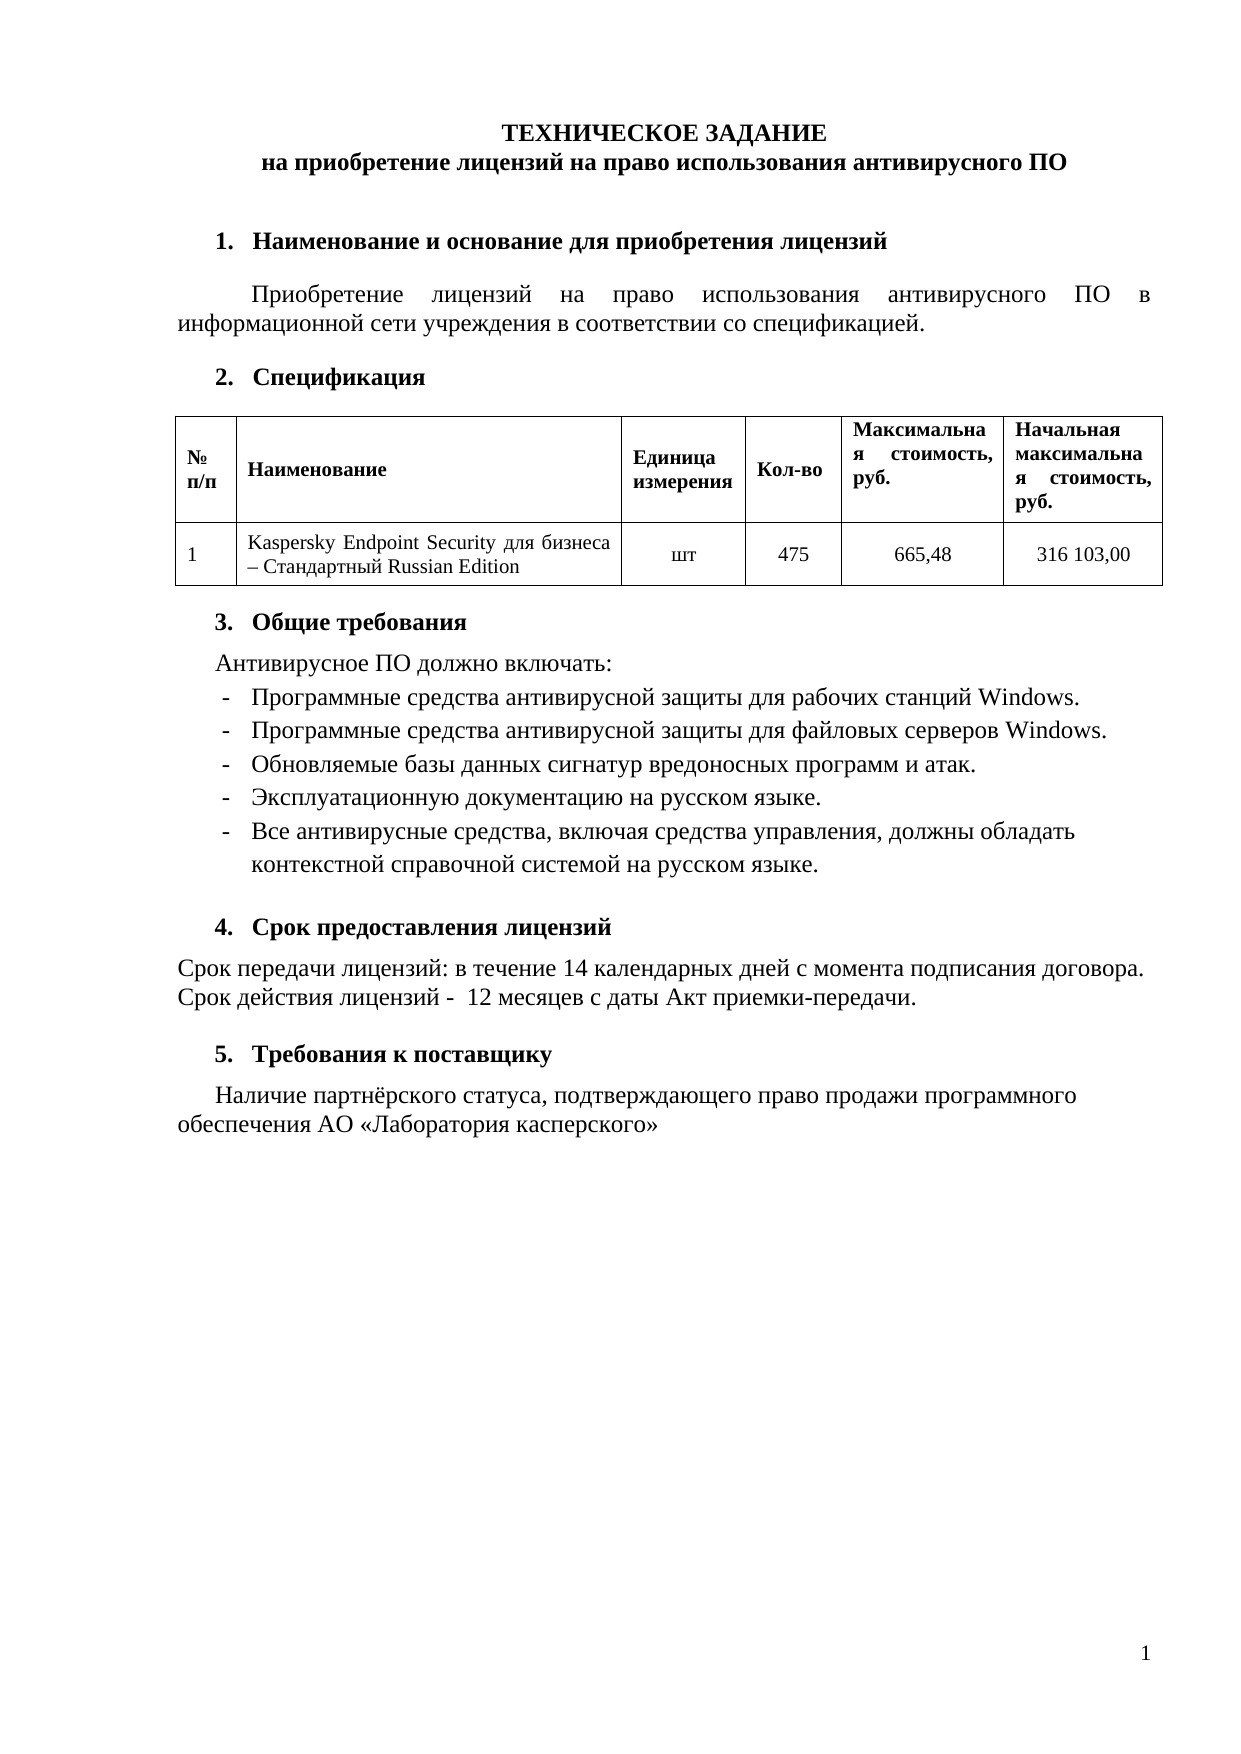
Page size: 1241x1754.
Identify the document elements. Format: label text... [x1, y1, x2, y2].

table_header Наименование [237, 417, 621, 522]
table_cell 475 [746, 523, 841, 585]
list Общие требования [214, 611, 1152, 636]
table_header Кол-во [746, 417, 841, 522]
list Программные средства антивирусной защиты для рабочих станций Windows. [222, 682, 1152, 711]
text ТЕХНИЧЕСКОЕ ЗАДАНИЕ на приобретение лицензий на право использования антивирусного ПО [177, 118, 1152, 176]
table_cell 316 103,00 [1004, 523, 1162, 585]
table_cell 1 [176, 523, 236, 585]
list Спецификация [215, 366, 1152, 391]
text Приобретение лицензий на право использования антивирусного ПО в информационной сети учреждения в соответствии со спецификацией. [177, 279, 1152, 337]
text Антивирусное ПО должно включать: [177, 648, 1152, 677]
table_cell 665,48 [842, 523, 1003, 585]
table_header Начальная максимальная стоимость, руб. [1004, 417, 1162, 522]
table_header Максимальная стоимость, руб. [842, 417, 1003, 522]
table_cell Kaspersky Endpoint Security для бизнеса – Стандартный Russian Edition [237, 523, 621, 585]
table_cell шт [622, 523, 745, 585]
list Программные средства антивирусной защиты для файловых серверов Windows. [222, 715, 1152, 744]
list Наименование и основание для приобретения лицензий [215, 229, 1152, 254]
list Обновляемые базы данных сигнатур вредоносных программ и атак. [222, 749, 1152, 778]
list Срок предоставления лицензий [214, 912, 1152, 941]
text Срок действия лицензий - 12 месяцев с даты Акт приемки-передачи. [177, 982, 1152, 1011]
text Наличие партнёрского статуса, подтверждающего право продажи программного обеспечения АО «Лаборатория касперского» [177, 1081, 1152, 1138]
text Срок передачи лицензий: в течение 14 календарных дней с момента подписания договора. [177, 953, 1152, 982]
list Эксплуатационную документацию на русском языке. [222, 782, 1152, 811]
table_header № п/п [176, 417, 236, 522]
list Требования к поставщику [214, 1039, 1152, 1068]
table_header Единица измерения [622, 417, 745, 522]
list Все антивирусные средства, включая средства управления, должны обладать контекстной справочной системой на русском языке. [222, 816, 1152, 878]
